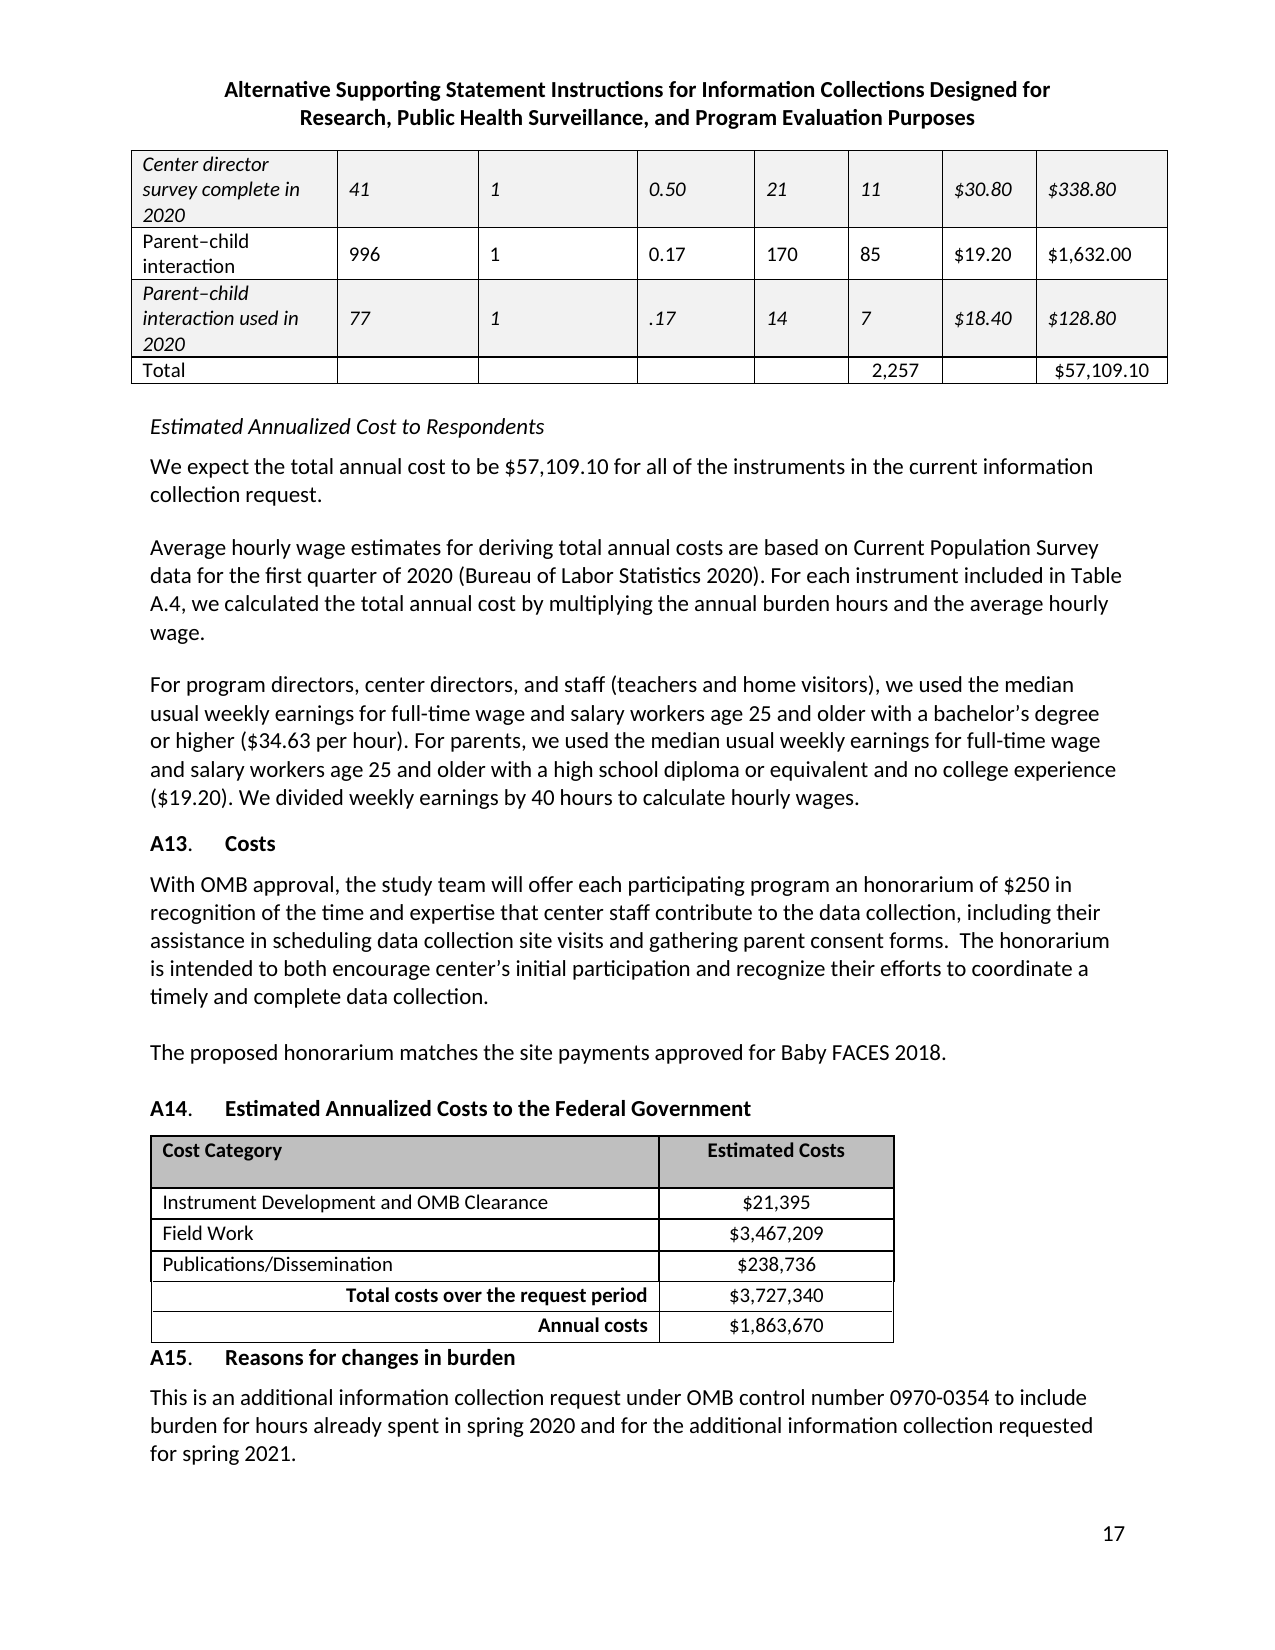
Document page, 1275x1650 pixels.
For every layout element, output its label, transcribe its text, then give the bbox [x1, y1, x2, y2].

table_header Estimated Costs [660, 1137, 893, 1187]
table_cell 41 [338, 151, 478, 227]
table_cell [479, 358, 637, 383]
table_cell 11 [849, 151, 942, 227]
table_cell Center director survey complete in 2020 [132, 151, 337, 227]
table_cell 14 [755, 280, 848, 356]
table_cell Annual costs [152, 1312, 659, 1342]
text For program directors, center directors, and staff (teachers and home visitors), we used the median usual weekly earnings for full-time wage and salary workers age 25 and older with a bachelor’s degree or higher ($34.63 per hour). For parents, we used the median usual weekly earnings for full-time wage and salary workers age 25 and older with a high school diploma or equivalent and no college experience ($19.20). We divided weekly earnings by 40 hours to calculate hourly wages. [150, 671, 1125, 811]
table_cell $338.80 [1037, 151, 1167, 227]
table_cell Field Work [152, 1220, 658, 1249]
table_cell Parent–child interaction used in 2020 [132, 280, 337, 356]
table_cell $238,736 [660, 1252, 893, 1281]
table_cell $1,632.00 [1037, 228, 1167, 279]
table_cell $3,727,340 [660, 1281, 893, 1311]
table_cell 170 [755, 228, 848, 279]
table_cell $18.40 [943, 280, 1036, 356]
table_cell $1,863,670 [660, 1311, 893, 1342]
text Estimated Annualized Cost to Respondents [150, 412, 1125, 440]
table_header Cost Category [152, 1137, 658, 1187]
table_cell [338, 358, 478, 383]
text A15. Reasons for changes in burden [150, 1343, 1125, 1371]
table_cell $30.80 [943, 151, 1036, 227]
text Average hourly wage estimates for deriving total annual costs are based on Current Population Survey data for the first quarter of 2020 (Bureau of Labor Statistics 2020). For each instrument included in Table A.4, we calculated the total annual cost by multiplying the annual burden hours and the average hourly wage. [150, 533, 1125, 646]
table_cell 0.50 [638, 151, 754, 227]
text We expect the total annual cost to be $57,109.10 for all of the instruments in the current information collection request. [150, 452, 1125, 508]
text This is an additional information collection request under OMB control number 0970-0354 to include burden for hours already spent in spring 2020 and for the additional information collection requested for spring 2021. [150, 1383, 1125, 1467]
text A13. Costs [150, 829, 1125, 857]
table_cell 7 [849, 280, 942, 356]
table_cell Publications/Dissemination [152, 1252, 658, 1281]
table_cell [943, 358, 1036, 383]
table_cell $21,395 [660, 1189, 893, 1218]
table_cell 1 [479, 280, 637, 356]
table_cell $19.20 [943, 228, 1036, 279]
table_cell $3,467,209 [660, 1220, 893, 1249]
table_cell 21 [755, 151, 848, 227]
table_cell 1 [479, 151, 637, 227]
table_cell 85 [849, 228, 942, 279]
table_cell [755, 358, 848, 383]
table_cell Parent–child interaction [132, 228, 337, 279]
table_cell Instrument Development and OMB Clearance [152, 1189, 658, 1218]
table_cell 2,257 [849, 358, 942, 383]
text With OMB approval, the study team will offer each participating program an honorarium of $250 in recognition of the time and expertise that center staff contribute to the data collection, including their assistance in scheduling data collection site visits and gathering parent consent forms. The honorarium is intended to both encourage center’s initial participation and recognize their efforts to coordinate a timely and complete data collection. The proposed honorarium matches the site payments approved for Baby FACES 2018. A14. Estimated Annualized Costs to the Federal Government [150, 870, 1125, 1122]
table_cell 0.17 [638, 228, 754, 279]
table_cell $128.80 [1037, 280, 1167, 356]
table_cell 996 [338, 228, 478, 279]
table_cell $57,109.10 [1037, 358, 1167, 383]
table_cell [638, 358, 754, 383]
table_cell .17 [638, 280, 754, 356]
table_cell 77 [338, 280, 478, 356]
table_cell Total costs over the request period [152, 1282, 659, 1311]
table_cell 1 [479, 228, 637, 279]
table_cell Total [132, 358, 337, 383]
